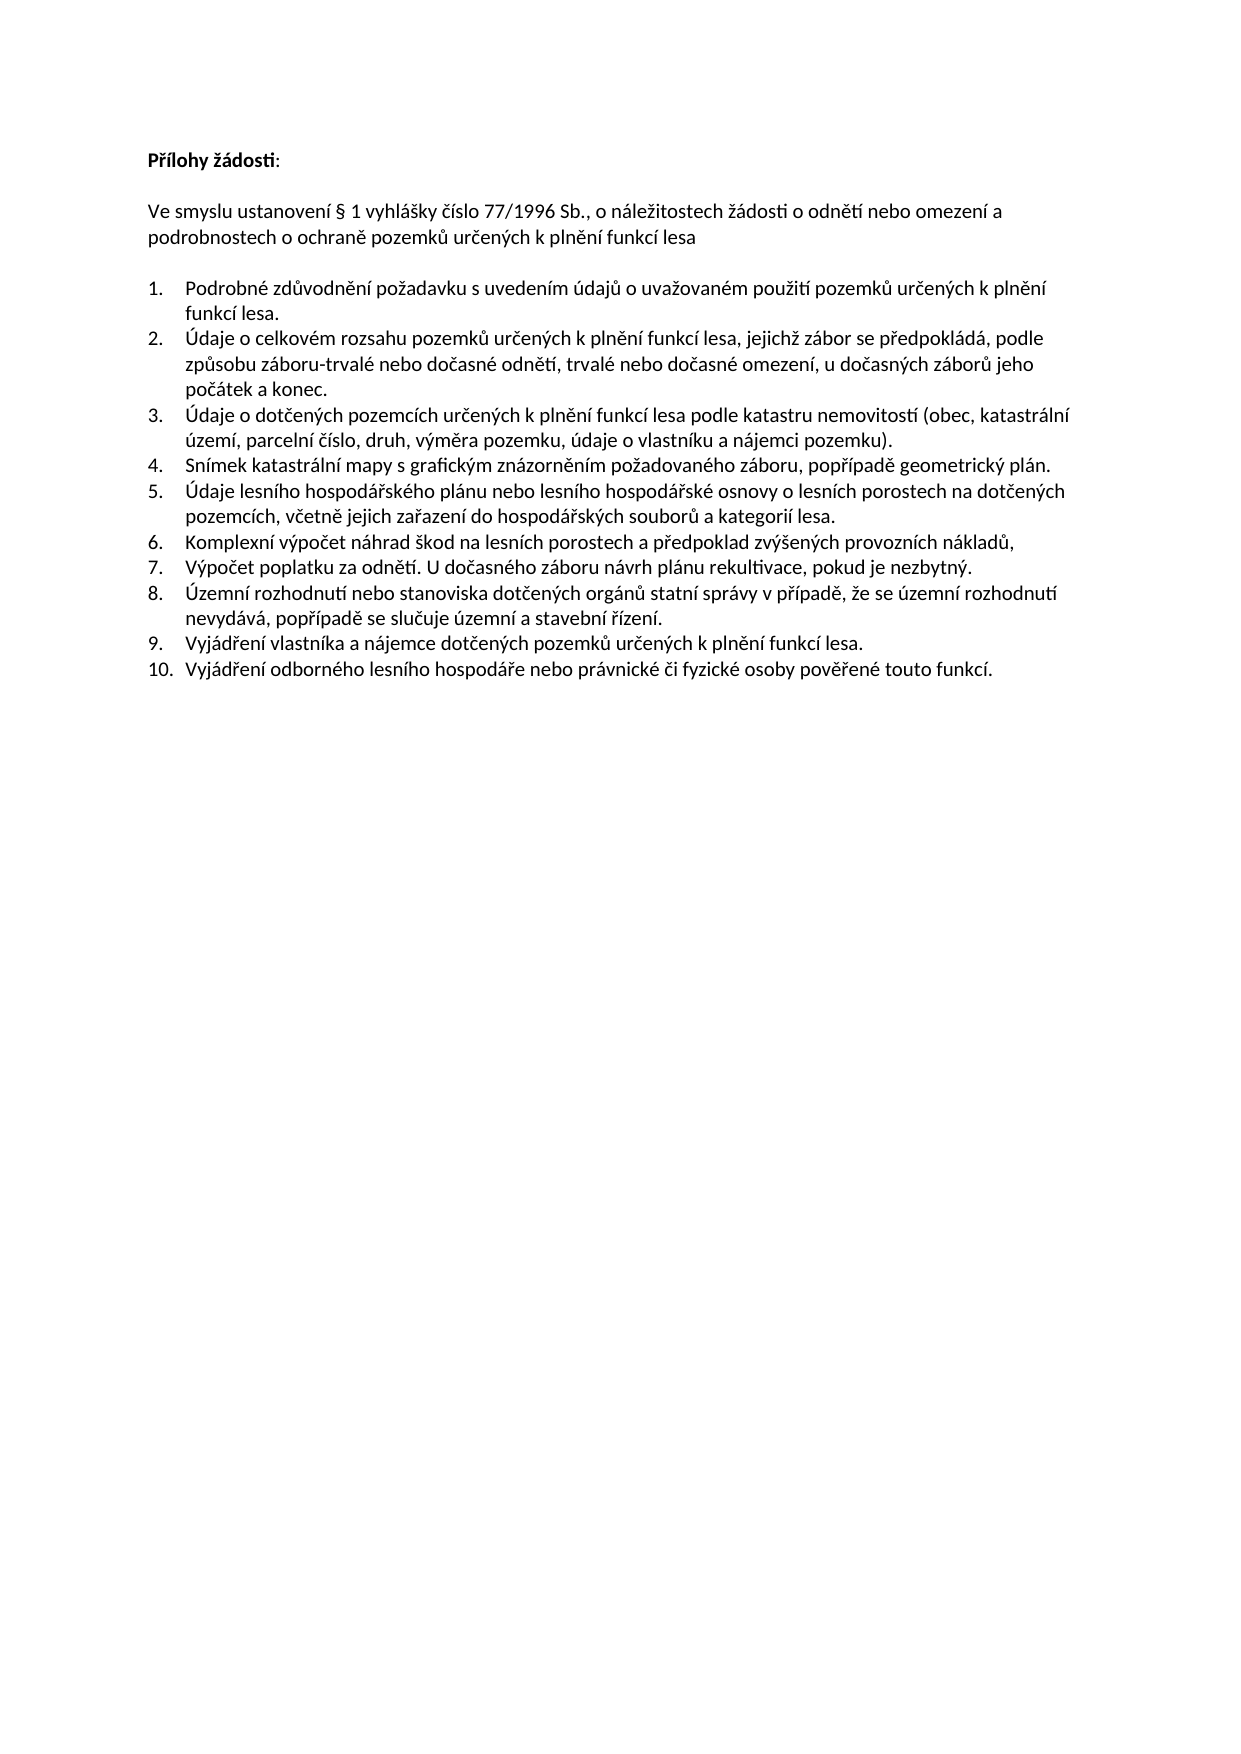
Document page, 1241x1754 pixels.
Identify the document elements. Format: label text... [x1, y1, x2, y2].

list Údaje o dotčených pozemcích určených k plnění funkcí lesa podle katastru nemovitostí (obec, katastrální území, parcelní číslo, druh, výměra pozemku, údaje o vlastníku a nájemci pozemku). [148, 402, 1093, 453]
list Komplexní výpočet náhrad škod na lesních porostech a předpoklad zvýšených provozních nákladů, [148, 529, 1093, 554]
list Údaje o celkovém rozsahu pozemků určených k plnění funkcí lesa, jejichž zábor se předpokládá, podle způsobu záboru-trvalé nebo dočasné odnětí, trvalé nebo dočasné omezení, u dočasných záborů jeho počátek a konec. [148, 326, 1093, 402]
text Ve smyslu ustanovení § 1 vyhlášky číslo 77/1996 Sb., o náležitostech žádosti o odnětí nebo omezení a podrobnostech o ochraně pozemků určených k plnění funkcí lesa [148, 198, 1093, 249]
list Územní rozhodnutí nebo stanoviska dotčených orgánů statní správy v případě, že se územní rozhodnutí nevydává, popřípadě se slučuje územní a stavební řízení. [148, 580, 1093, 631]
text Přílohy žádosti: [148, 148, 1093, 173]
list Výpočet poplatku za odnětí. U dočasného záboru návrh plánu rekultivace, pokud je nezbytný. [148, 554, 1093, 580]
list Údaje lesního hospodářského plánu nebo lesního hospodářské osnovy o lesních porostech na dotčených pozemcích, včetně jejich zařazení do hospodářských souborů a kategorií lesa. [148, 478, 1093, 529]
list Vyjádření vlastníka a nájemce dotčených pozemků určených k plnění funkcí lesa. [148, 631, 1093, 656]
list Snímek katastrální mapy s grafickým znázorněním požadovaného záboru, popřípadě geometrický plán. [148, 453, 1093, 478]
list Vyjádření odborného lesního hospodáře nebo právnické či fyzické osoby pověřené touto funkcí. [148, 656, 1093, 681]
list Podrobné zdůvodnění požadavku s uvedením údajů o uvažovaném použití pozemků určených k plnění funkcí lesa. [148, 275, 1093, 326]
